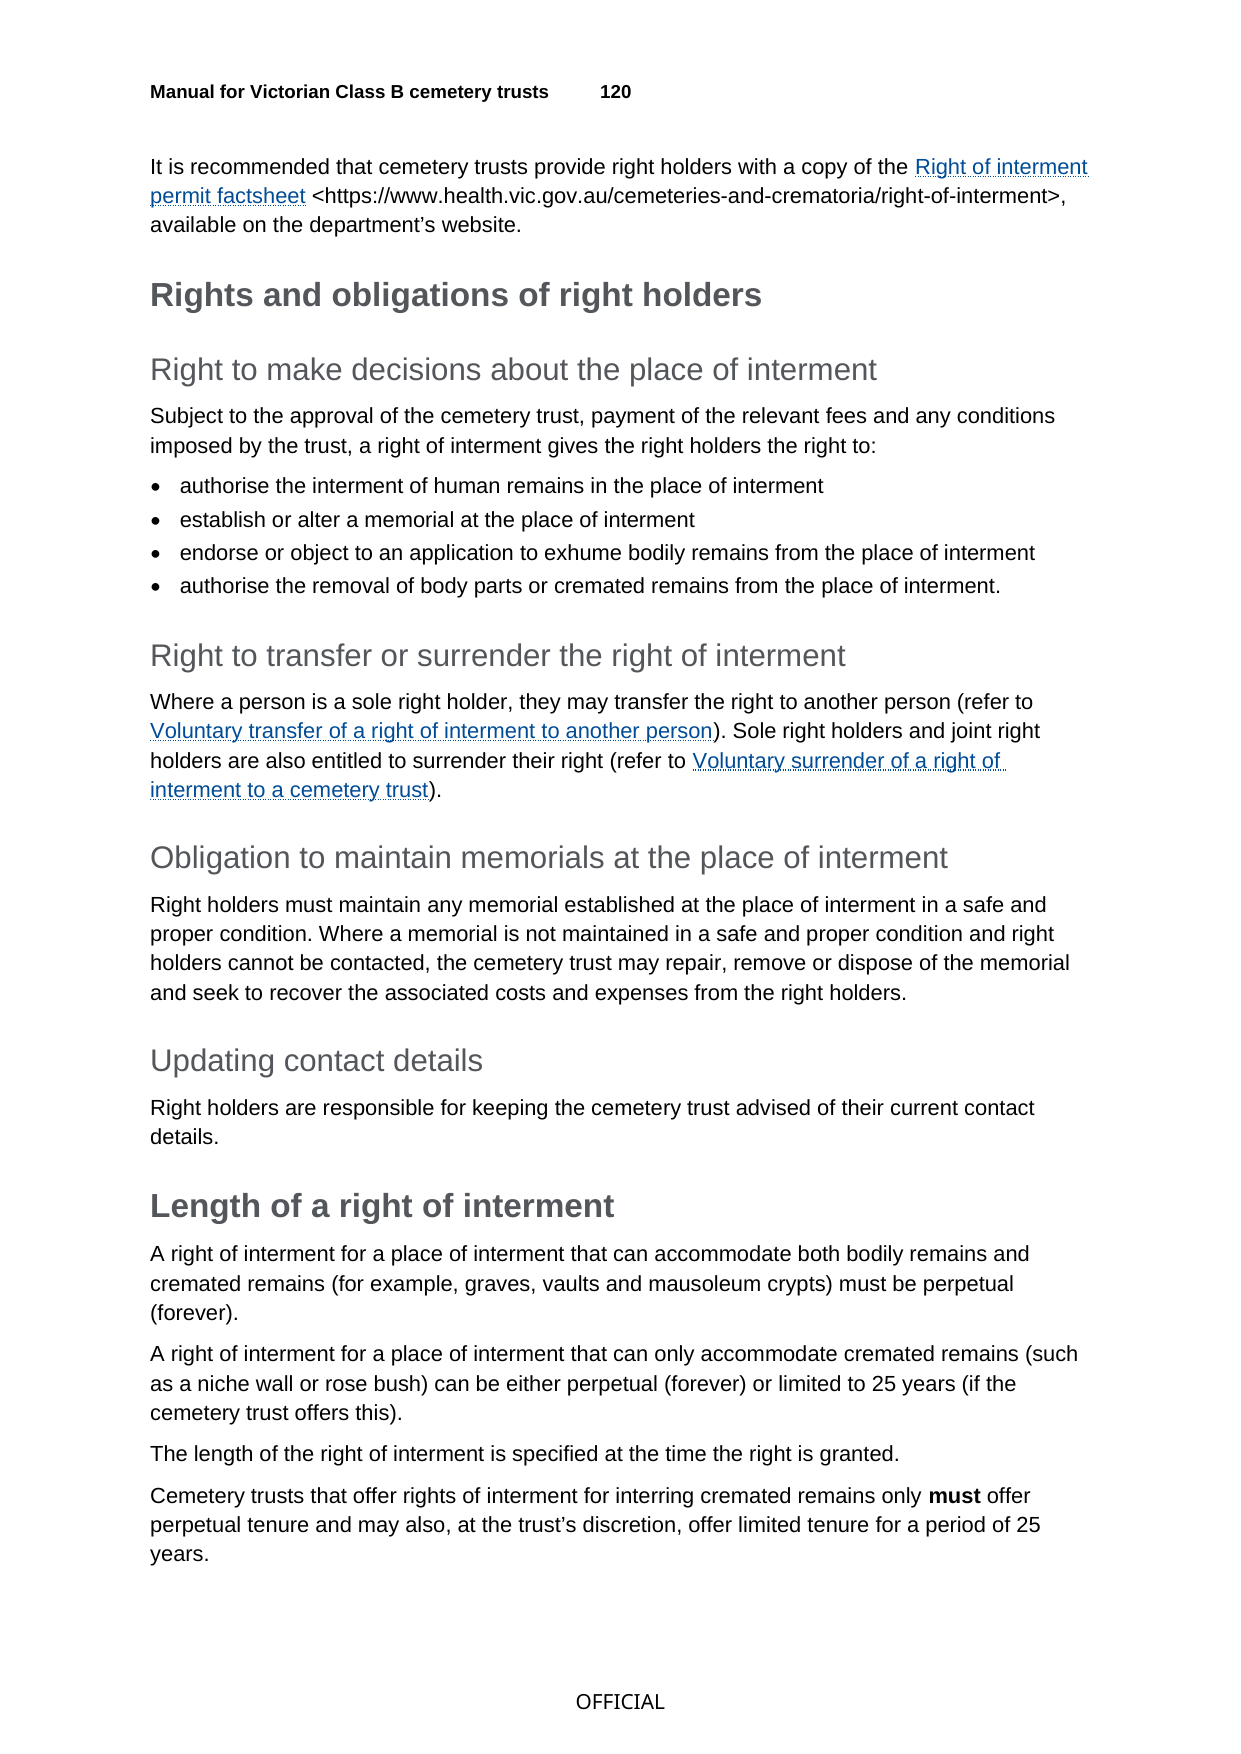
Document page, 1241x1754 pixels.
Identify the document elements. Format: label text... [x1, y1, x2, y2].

subtitle Right to transfer or surrender the right of interment [150, 637, 1090, 673]
subtitle Rights and obligations of right holders [150, 275, 1090, 313]
list Right holders are responsible for keeping the cemetery trust advised of their current contact details. [150, 1091, 1090, 1149]
subtitle Updating contact details [150, 1042, 1090, 1078]
text A right of interment for a place of interment that can accommodate both bodily remains and cremated remains (for example, graves, vaults and mausoleum crypts) must be perpetual (forever). [150, 1237, 1090, 1325]
text endorse or object to an application to exhume bodily remains from the place of interment [150, 537, 1090, 566]
subtitle Right to make decisions about the place of interment [150, 351, 1090, 387]
text It is recommended that cemetery trusts provide right holders with a copy of the Right of interment permit factsheet <https://www.health.vic.gov.au/cemeteries-and-crematoria/right-of-interment>, available on the department’s website. [150, 150, 1090, 237]
text Where a person is a sole right holder, they may transfer the right to another person (refer to Voluntary transfer of a right of interment to another person). Sole right holders and joint right holders are also entitled to surrender their right (refer to Voluntary surrender of a right of interment to a cemetery trust). [150, 685, 1090, 802]
subtitle Obligation to maintain memorials at the place of interment [150, 839, 1090, 875]
text authorise the removal of body parts or cremated remains from the place of interment. [150, 570, 1090, 599]
text A right of interment for a place of interment that can only accommodate cremated remains (such as a niche wall or rose bush) can be either perpetual (forever) or limited to 25 years (if the cemetery trust offers this). [150, 1337, 1090, 1425]
text Subject to the approval of the cemetery trust, payment of the relevant fees and any conditions imposed by the trust, a right of interment gives the right holders the right to: [150, 399, 1090, 458]
text The length of the right of interment is specified at the time the right is granted. [150, 1437, 1090, 1466]
text establish or alter a memorial at the place of interment [150, 503, 1090, 533]
text Cemetery trusts that offer rights of interment for interring cremated remains only must offer perpetual tenure and may also, at the trust’s discretion, offer limited tenure for a period of 25 years. [150, 1479, 1090, 1566]
subtitle Length of a right of interment [150, 1186, 1090, 1225]
text Right holders must maintain any memorial established at the place of interment in a safe and proper condition. Where a memorial is not maintained in a safe and proper condition and right holders cannot be contacted, the cemetery trust may repair, remove or dispose of the memorial and seek to recover the associated costs and expenses from the right holders. [150, 888, 1090, 1004]
text authorise the interment of human remains in the place of interment [150, 470, 1090, 499]
